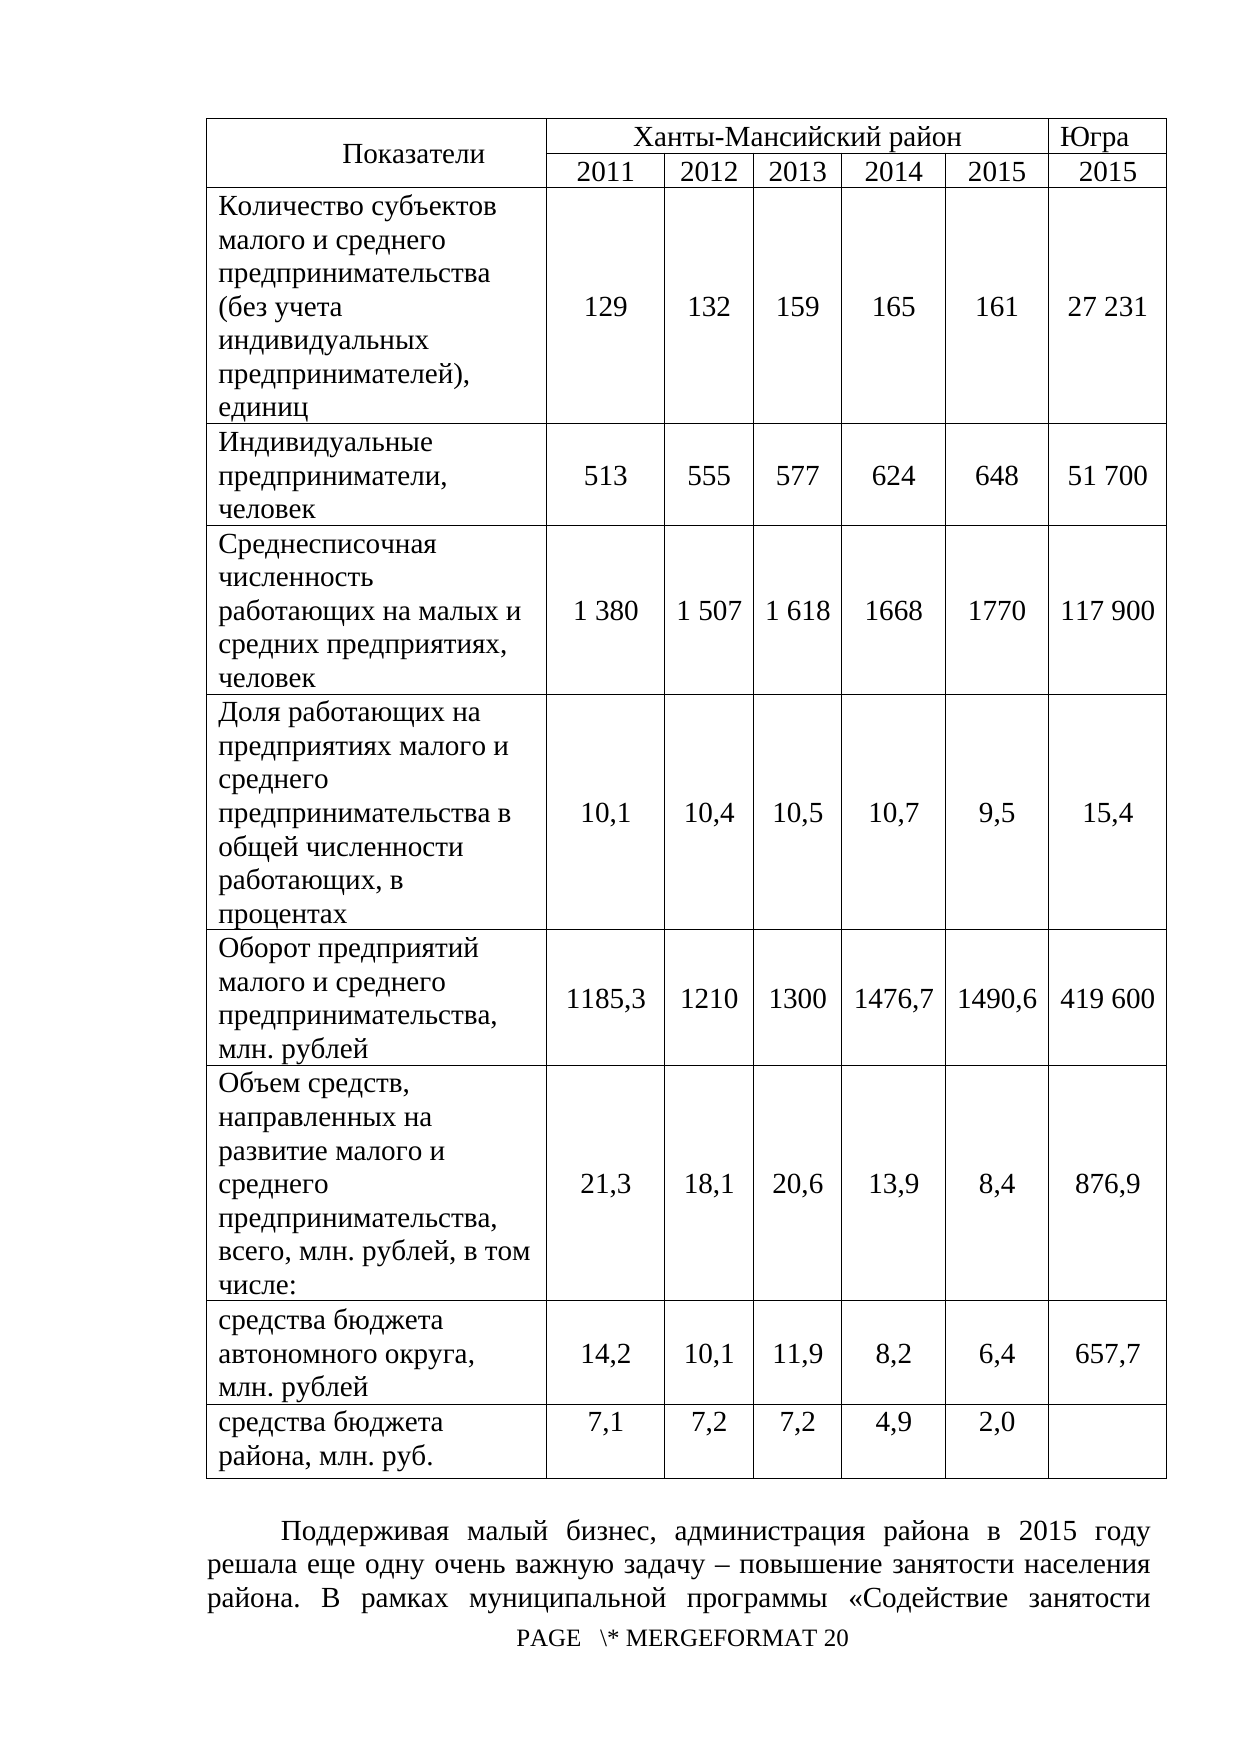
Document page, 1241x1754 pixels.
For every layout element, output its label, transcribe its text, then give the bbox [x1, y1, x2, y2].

table_cell 1300 [754, 930, 841, 1064]
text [207, 1513, 1152, 1613]
table_cell 7,1 [547, 1405, 664, 1478]
table_cell 1770 [946, 526, 1048, 693]
table_cell 129 [547, 188, 664, 423]
table_cell 1185,3 [547, 930, 664, 1064]
table_cell 555 [665, 424, 753, 525]
table_cell 132 [665, 188, 753, 423]
table_cell 2,0 [946, 1405, 1048, 1478]
table_cell 2012 [665, 154, 753, 187]
table_cell 27 231 [1049, 188, 1166, 423]
table_cell 15,4 [1049, 695, 1166, 929]
table_cell 8,4 [946, 1066, 1048, 1300]
table_cell 117 900 [1049, 526, 1166, 693]
table_cell 648 [946, 424, 1048, 525]
table_cell 18,1 [665, 1066, 753, 1300]
table_cell 6,4 [946, 1301, 1048, 1403]
table_header Ханты-Мансийский район [547, 119, 1048, 153]
table_cell 1476,7 [842, 930, 945, 1064]
table_cell 21,3 [547, 1066, 664, 1300]
table_cell 7,2 [754, 1405, 841, 1478]
table_header Югра [1049, 119, 1166, 153]
table_cell 1 380 [547, 526, 664, 693]
table_cell 2013 [754, 154, 841, 187]
table_cell 161 [946, 188, 1048, 423]
table_cell 1210 [665, 930, 753, 1064]
table_cell Объем средств, направленных на развитие малого и среднего предпринимательства, всего, млн. рублей, в том числе: [207, 1066, 546, 1300]
table_cell 10,1 [665, 1301, 753, 1403]
table_cell Доля работающих на предприятиях малого и среднего предпринимательства в общей численности работающих, в процентах [207, 695, 546, 929]
table_cell 14,2 [547, 1301, 664, 1403]
table_cell средства бюджета района, млн. руб. [207, 1405, 546, 1478]
table_cell 2014 [842, 154, 945, 187]
table_cell 11,9 [754, 1301, 841, 1403]
table_cell Количество субъектов малого и среднего предпринимательства (без учета индивидуальных предпринимателей), единиц [207, 188, 546, 423]
table_cell 165 [842, 188, 945, 423]
table_cell 1 507 [665, 526, 753, 693]
table_cell 624 [842, 424, 945, 525]
table_cell 657,7 [1049, 1301, 1166, 1403]
table_cell 4,9 [842, 1405, 945, 1478]
table_cell Индивидуальные предприниматели, человек [207, 424, 546, 525]
table_cell 10,5 [754, 695, 841, 929]
table_cell 159 [754, 188, 841, 423]
table_cell Оборот предприятий малого и среднего предпринимательства, млн. рублей [207, 930, 546, 1064]
table_cell [1049, 1405, 1166, 1478]
table_cell 2011 [547, 154, 664, 187]
table_header Показатели [207, 119, 546, 187]
table_cell 10,7 [842, 695, 945, 929]
table_cell 577 [754, 424, 841, 525]
table_cell 1668 [842, 526, 945, 693]
table_cell Среднесписочная численность работающих на малых и средних предприятиях, человек [207, 526, 546, 693]
table_cell 7,2 [665, 1405, 753, 1478]
table_cell 51 700 [1049, 424, 1166, 525]
table_cell средства бюджета автономного округа, млн. рублей [207, 1301, 546, 1403]
table_cell 10,1 [547, 695, 664, 929]
table_cell 513 [547, 424, 664, 525]
table_cell 1 618 [754, 526, 841, 693]
table_cell 10,4 [665, 695, 753, 929]
table_cell 13,9 [842, 1066, 945, 1300]
table_cell 8,2 [842, 1301, 945, 1403]
table_cell 2015 [946, 154, 1048, 187]
table_cell 876,9 [1049, 1066, 1166, 1300]
table_cell 2015 [1049, 154, 1166, 187]
table_cell 1490,6 [946, 930, 1048, 1064]
table_cell 419 600 [1049, 930, 1166, 1064]
table_cell 20,6 [754, 1066, 841, 1300]
table_cell 9,5 [946, 695, 1048, 929]
